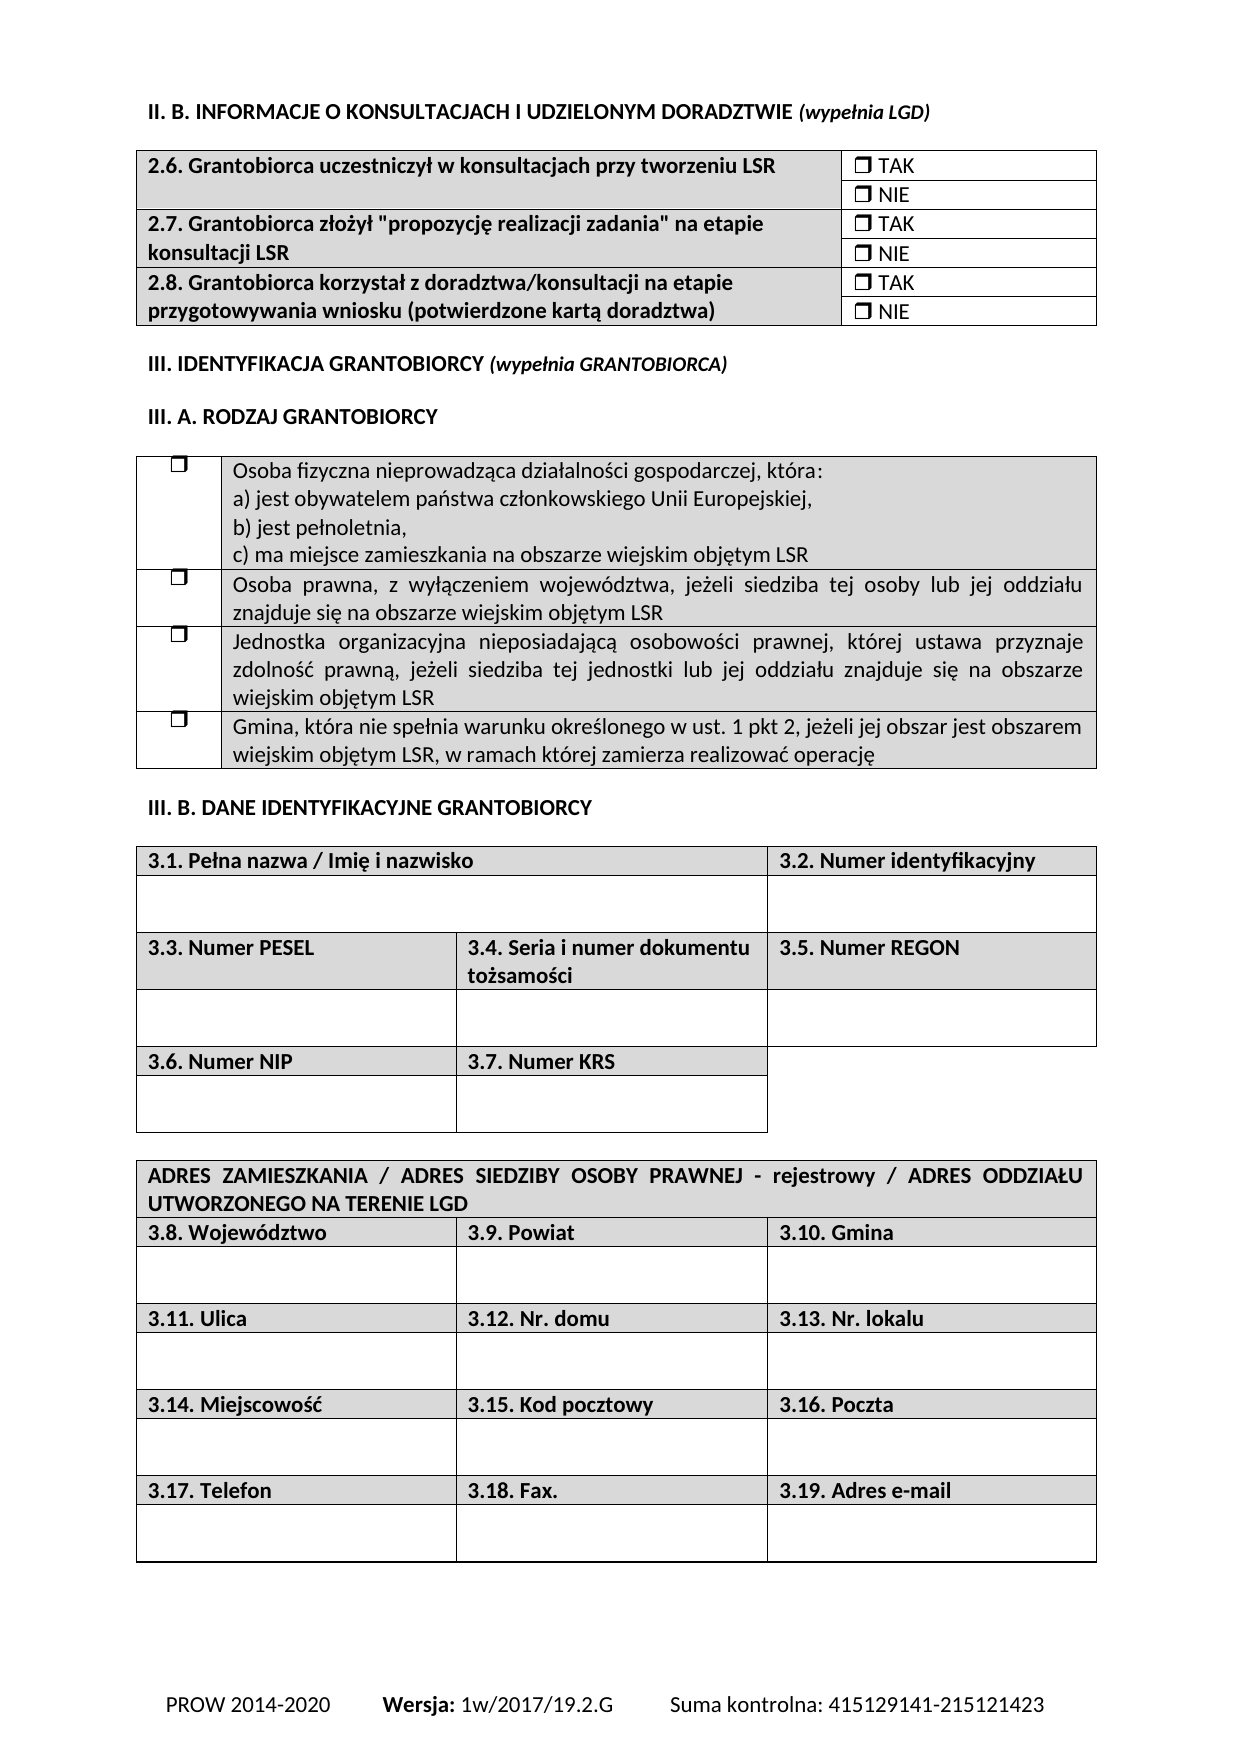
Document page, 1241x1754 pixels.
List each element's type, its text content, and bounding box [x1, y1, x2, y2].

table_cell [768, 990, 1096, 1046]
table_cell 3.18. Fax. [457, 1476, 767, 1504]
table_cell [137, 570, 221, 626]
table_cell 3.3. Numer PESEL [137, 933, 456, 989]
table_cell [457, 1076, 767, 1132]
table_cell [457, 990, 767, 1046]
table_cell 3.11. Ulica [137, 1304, 456, 1332]
table_header TAK [842, 151, 1096, 179]
table_cell [137, 1333, 456, 1389]
table_header 3.1. Pełna nazwa / Imię i nazwisko [137, 847, 767, 875]
table_cell [457, 1333, 767, 1389]
table_cell [768, 1333, 1096, 1389]
table_cell [768, 876, 1096, 932]
table_cell NIE [842, 297, 1096, 325]
table_header 3.2. Numer identyfikacyjny [768, 847, 1096, 875]
table_header ADRES ZAMIESZKANIA / ADRES SIEDZIBY OSOBY PRAWNEJ - rejestrowy / ADRES ODDZIAŁU UTWORZONEGO NA TERENIE LGD [137, 1161, 1096, 1217]
table_cell 3.5. Numer REGON [768, 933, 1096, 989]
table_cell [137, 712, 221, 768]
table_cell 3.4. Seria i numer dokumentu tożsamości [457, 933, 767, 989]
table_cell [457, 1247, 767, 1303]
table_cell [768, 1419, 1096, 1475]
table_cell TAK [842, 210, 1096, 238]
table_cell [137, 1505, 456, 1561]
table_cell [768, 1247, 1096, 1303]
table_cell [137, 1419, 456, 1475]
table_cell [137, 1247, 456, 1303]
table_cell 3.8. Województwo [137, 1218, 456, 1246]
table_cell Osoba prawna, z wyłączeniem województwa, jeżeli siedziba tej osoby lub jej oddziału znajduje się na obszarze wiejskim objętym LSR [222, 570, 1096, 626]
table_cell TAK [842, 268, 1096, 296]
table_cell 3.9. Powiat [457, 1218, 767, 1246]
table_cell NIE [842, 181, 1096, 208]
table_cell 3.7. Numer KRS [457, 1047, 767, 1075]
table_cell 3.16. Poczta [768, 1390, 1096, 1418]
table_cell 3.10. Gmina [768, 1218, 1096, 1246]
table_cell [457, 1419, 767, 1475]
table_cell 3.17. Telefon [137, 1476, 456, 1504]
table_header Osoba fizyczna nieprowadząca działalności gospodarczej, która: a) jest obywatelem państwa członkowskiego Unii Europejskiej, b) jest pełnoletnia, c) ma miejsce zamieszkania na obszarze wiejskim objętym LSR [222, 457, 1096, 569]
table_cell [768, 1505, 1096, 1561]
table_cell [137, 990, 456, 1046]
table_cell 3.6. Numer NIP [137, 1047, 456, 1075]
table_cell [457, 1505, 767, 1561]
table_cell [137, 627, 221, 711]
text III. IDENTYFIKACJA GRANTOBIORCY (wypełnia GRANTOBIORCA) [148, 349, 1093, 377]
table_cell NIE [842, 239, 1096, 267]
text II. B. INFORMACJE O KONSULTACJACH I UDZIELONYM DORADZTWIE (wypełnia LGD) [148, 97, 1093, 125]
table_cell 3.13. Nr. lokalu [768, 1304, 1096, 1332]
table_cell 2.8. Grantobiorca korzystał z doradztwa/konsultacji na etapie przygotowywania wniosku (potwierdzone kartą doradztwa) [137, 268, 841, 325]
table_cell 3.19. Adres e-mail [768, 1476, 1096, 1504]
table_cell [137, 876, 767, 932]
table_header [137, 457, 221, 569]
table_header 2.6. Grantobiorca uczestniczył w konsultacjach przy tworzeniu LSR [137, 151, 841, 208]
table_cell Gmina, która nie spełnia warunku określonego w ust. 1 pkt 2, jeżeli jej obszar jest obszarem wiejskim objętym LSR, w ramach której zamierza realizować operację [222, 712, 1096, 768]
table_cell Jednostka organizacyjna nieposiadającą osobowości prawnej, której ustawa przyznaje zdolność prawną, jeżeli siedziba tej jednostki lub jej oddziału znajduje się na obszarze wiejskim objętym LSR [222, 627, 1096, 711]
table_cell 3.14. Miejscowość [137, 1390, 456, 1418]
table_cell 3.15. Kod pocztowy [457, 1390, 767, 1418]
table_cell 3.12. Nr. domu [457, 1304, 767, 1332]
table_cell [137, 1076, 456, 1132]
text III. B. DANE IDENTYFIKACYJNE GRANTOBIORCY [148, 793, 1093, 821]
text III. A. RODZAJ GRANTOBIORCY [148, 402, 1093, 431]
table_cell 2.7. Grantobiorca złożył "propozycję realizacji zadania" na etapie konsultacji LSR [137, 210, 841, 267]
